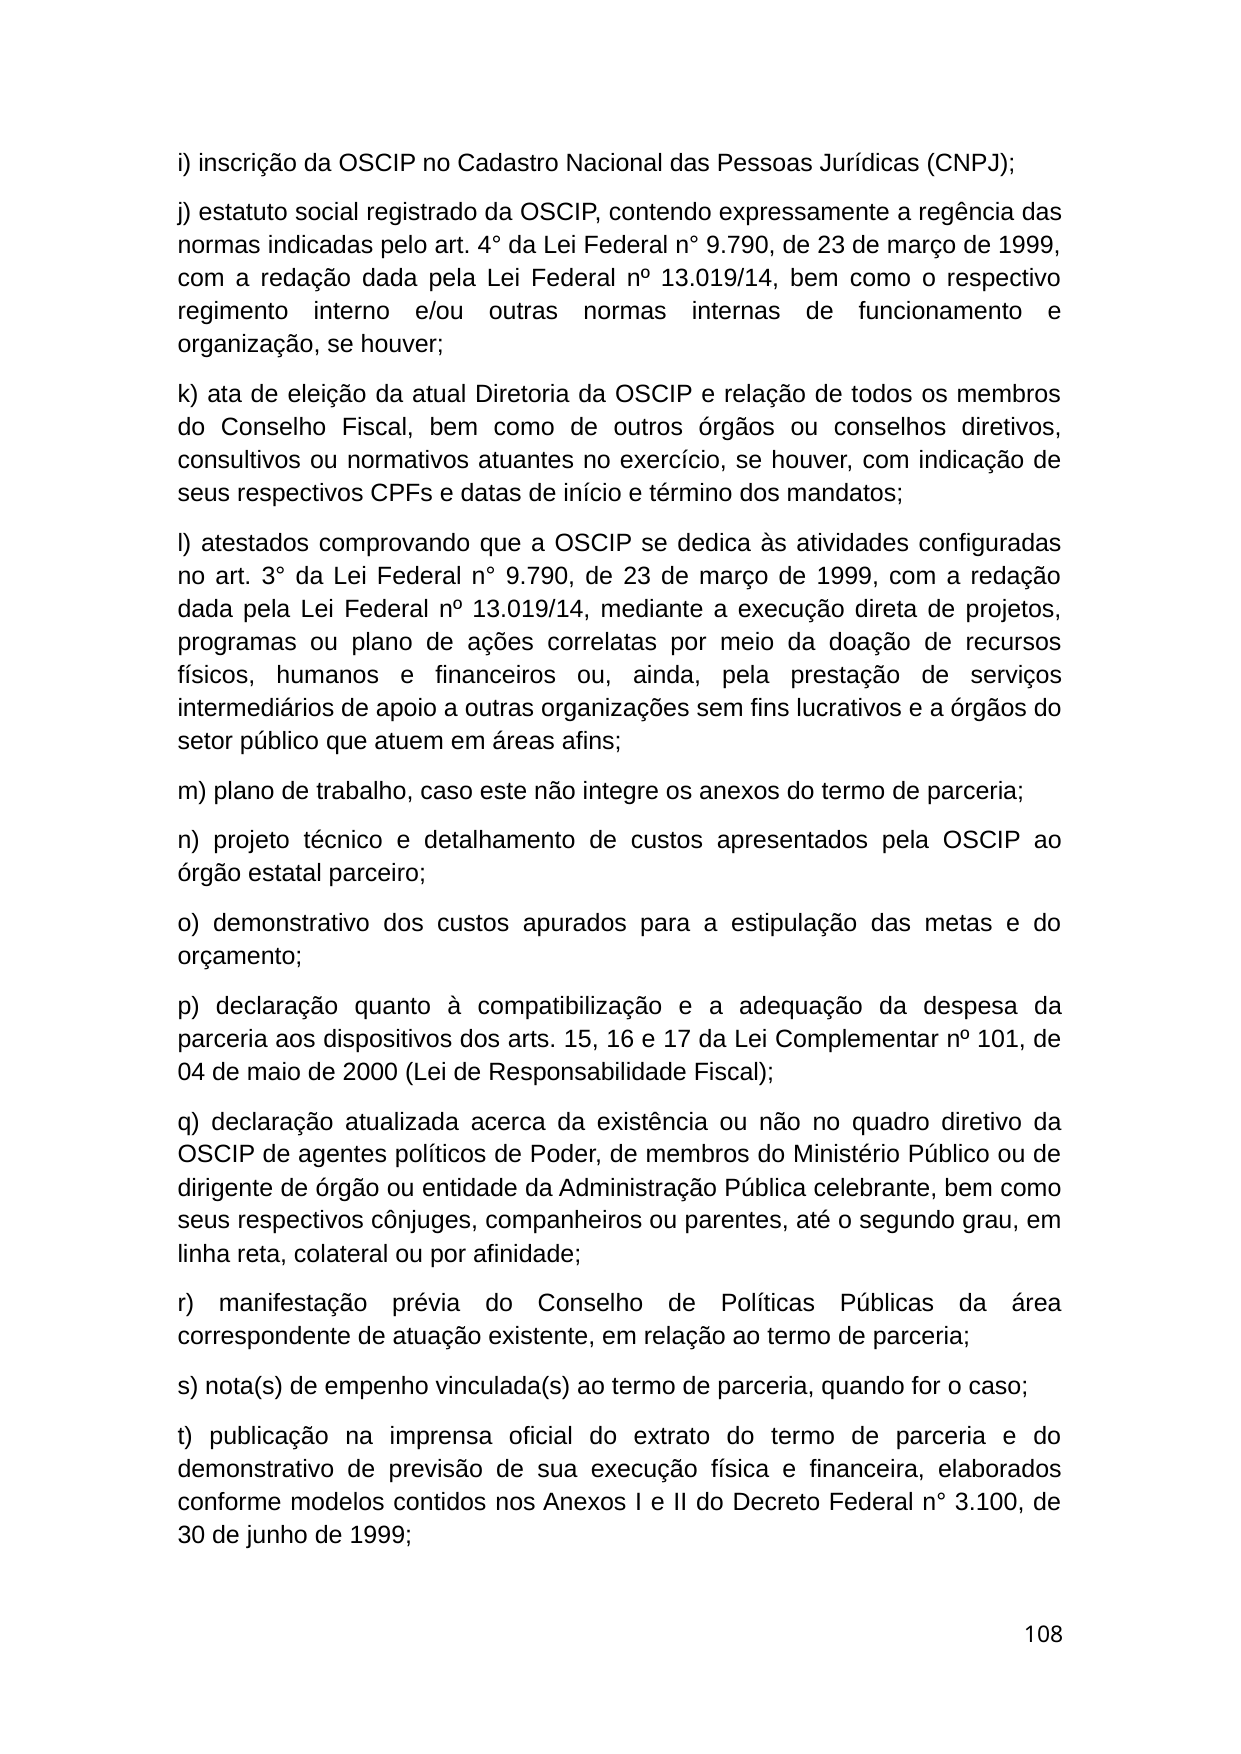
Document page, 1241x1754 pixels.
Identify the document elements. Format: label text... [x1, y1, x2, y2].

text m) plano de trabalho, caso este não integre os anexos do termo de parceria; [177, 776, 1063, 804]
text o) demonstrativo dos custos apurados para a estipulação das metas e do orçamento; [177, 908, 1063, 970]
text q) declaração atualizada acerca da existência ou não no quadro diretivo da OSCIP de agentes políticos de Poder, de membros do Ministério Público ou de dirigente de órgão ou entidade da Administração Pública celebrante, bem como seus respectivos cônjuges, companheiros ou parentes, até o segundo grau, em linha reta, colateral ou por afinidade; [177, 1106, 1063, 1267]
text t) publicação na imprensa oficial do extrato do termo de parceria e do demonstrativo de previsão de sua execução física e financeira, elaborados conforme modelos contidos nos Anexos I e II do Decreto Federal n° 3.100, de 30 de junho de 1999; [177, 1421, 1063, 1548]
text r) manifestação prévia do Conselho de Políticas Públicas da área correspondente de atuação existente, em relação ao termo de parceria; [177, 1288, 1063, 1350]
text k) ata de eleição da atual Diretoria da OSCIP e relação de todos os membros do Conselho Fiscal, bem como de outros órgãos ou conselhos diretivos, consultivos ou normativos atuantes no exercício, se houver, com indicação de seus respectivos CPFs e datas de início e término dos mandatos; [177, 379, 1063, 507]
text s) nota(s) de empenho vinculada(s) ao termo de parceria, quando for o caso; [177, 1371, 1063, 1400]
text l) atestados comprovando que a OSCIP se dedica às atividades configuradas no art. 3° da Lei Federal n° 9.790, de 23 de março de 1999, com a redação dada pela Lei Federal nº 13.019/14, mediante a execução direta de projetos, programas ou plano de ações correlatas por meio da doação de recursos físicos, humanos e financeiros ou, ainda, pela prestação de serviços intermediários de apoio a outras organizações sem fins lucrativos e a órgãos do setor público que atuem em áreas afins; [177, 528, 1063, 755]
text p) declaração quanto à compatibilização e a adequação da despesa da parceria aos dispositivos dos arts. 15, 16 e 17 da Lei Complementar nº 101, de 04 de maio de 2000 (Lei de Responsabilidade Fiscal); [177, 991, 1063, 1086]
text i) inscrição da OSCIP no Cadastro Nacional das Pessoas Jurídicas (CNPJ); [177, 148, 1063, 176]
text j) estatuto social registrado da OSCIP, contendo expressamente a regência das normas indicadas pelo art. 4° da Lei Federal n° 9.790, de 23 de março de 1999, com a redação dada pela Lei Federal nº 13.019/14, bem como o respectivo regimento interno e/ou outras normas internas de funcionamento e organização, se houver; [177, 197, 1063, 358]
text n) projeto técnico e detalhamento de custos apresentados pela OSCIP ao órgão estatal parceiro; [177, 825, 1063, 887]
